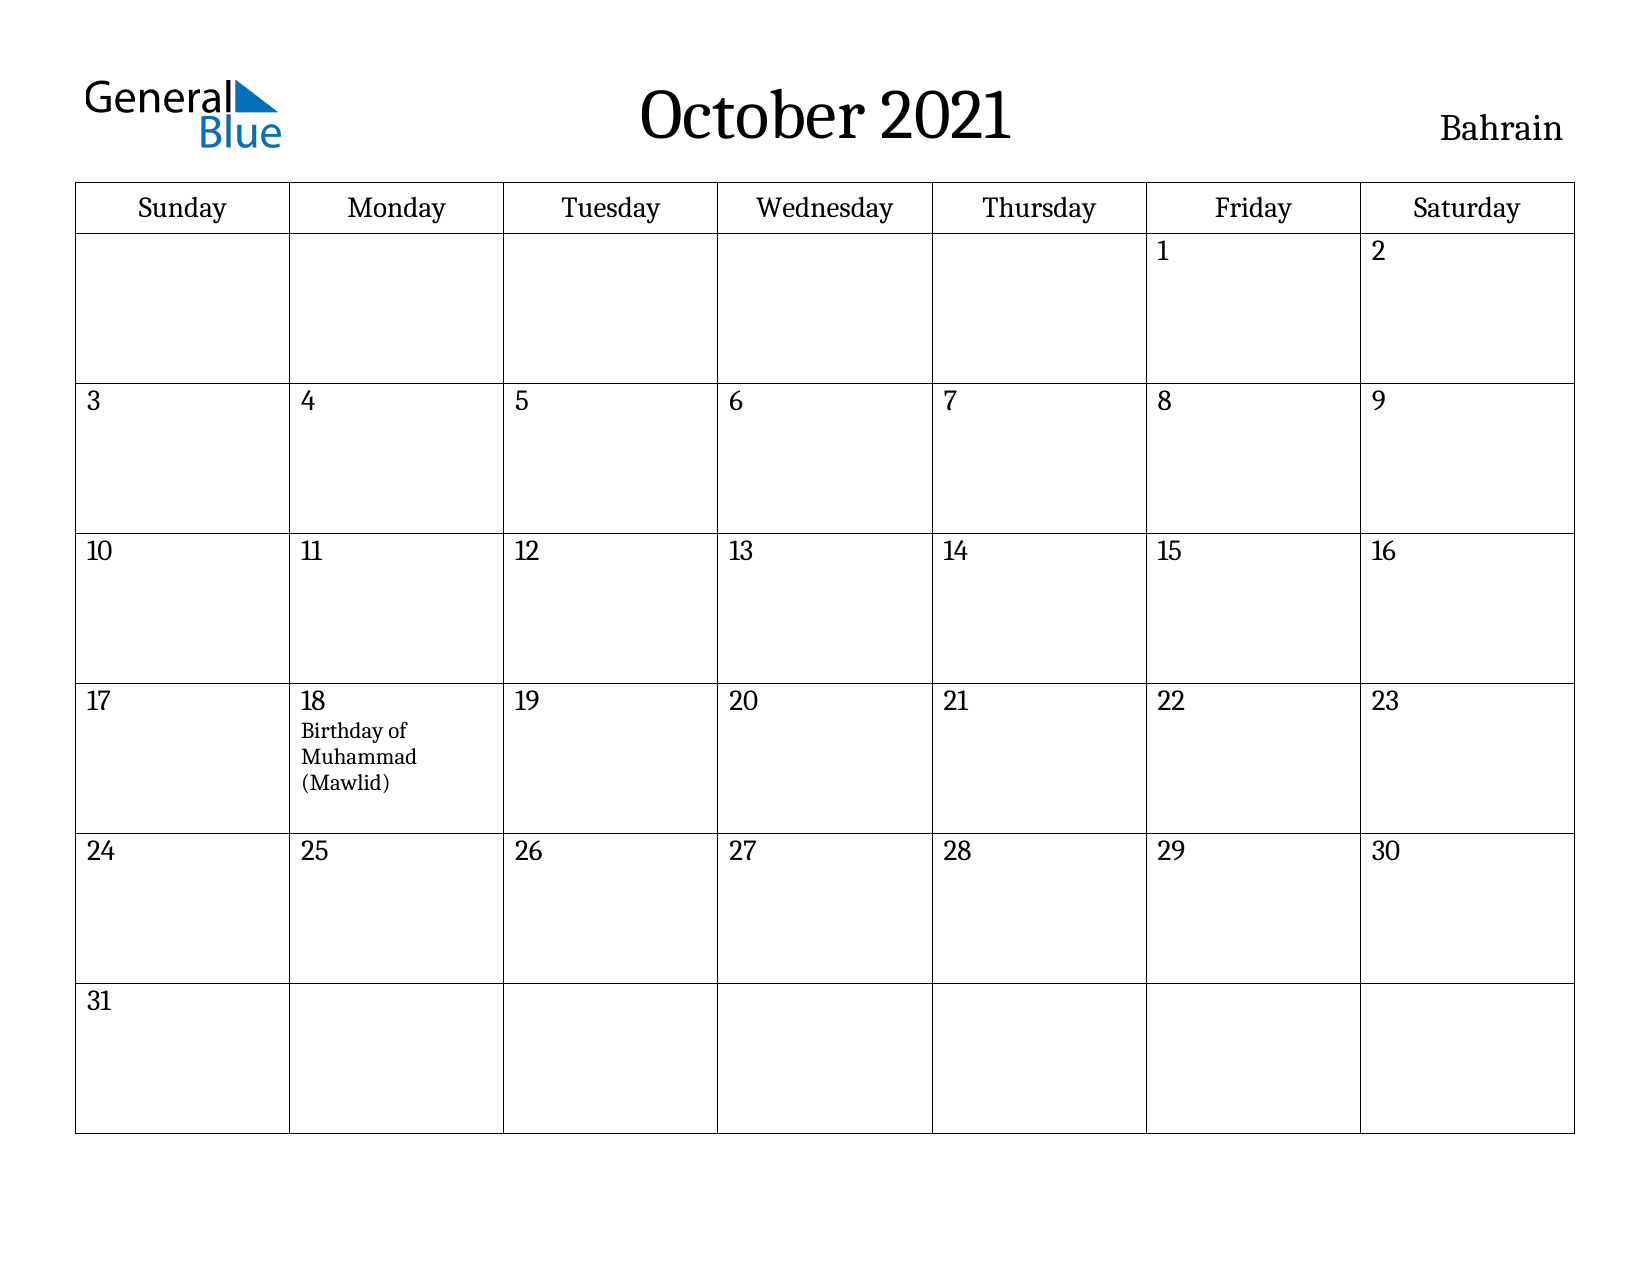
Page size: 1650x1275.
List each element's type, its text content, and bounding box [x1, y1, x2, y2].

table_cell [76, 567, 289, 683]
table_cell 5 [504, 384, 717, 417]
table_cell [290, 234, 503, 267]
table_cell [718, 717, 932, 833]
table_cell 14 [933, 534, 1146, 567]
table_cell 11 [290, 534, 503, 567]
table_cell 25 [290, 834, 503, 867]
table_cell [504, 234, 717, 267]
table_cell [76, 267, 289, 383]
table_cell [1361, 417, 1574, 533]
table_cell 6 [718, 384, 932, 417]
table_cell 22 [1147, 684, 1360, 717]
table_cell 12 [504, 534, 717, 567]
table_cell [1147, 417, 1360, 533]
table_cell [504, 1018, 717, 1133]
table_cell [718, 417, 932, 533]
table_cell [1147, 1018, 1360, 1133]
table_cell [504, 267, 717, 383]
table_cell 13 [718, 534, 932, 567]
table_cell [76, 1018, 289, 1133]
table_cell [1361, 267, 1574, 383]
table_cell [1361, 1018, 1574, 1133]
table_cell Thursday [933, 183, 1146, 233]
table_cell 30 [1361, 834, 1574, 867]
table_cell [1361, 567, 1574, 683]
table_cell [933, 567, 1146, 683]
table_cell Wednesday [718, 183, 932, 233]
table_cell [76, 717, 289, 833]
table_cell [718, 567, 932, 683]
table_cell [933, 234, 1146, 267]
table_cell [718, 984, 932, 1017]
table_cell [1361, 868, 1574, 983]
table_cell [1361, 984, 1574, 1017]
table_cell [933, 717, 1146, 833]
table_cell 10 [76, 534, 289, 567]
table_cell [933, 417, 1146, 533]
table_cell [504, 984, 717, 1017]
table_cell [933, 267, 1146, 383]
table_cell [933, 1018, 1146, 1133]
table_cell [1147, 868, 1360, 983]
table_cell [290, 868, 503, 983]
table_cell [76, 868, 289, 983]
table_cell [933, 984, 1146, 1017]
table_cell Saturday [1361, 183, 1574, 233]
table_cell Friday [1147, 183, 1360, 233]
table_cell 2 [1361, 234, 1574, 267]
table_cell 7 [933, 384, 1146, 417]
table_cell 17 [76, 684, 289, 717]
table_cell 21 [933, 684, 1146, 717]
table_cell 28 [933, 834, 1146, 867]
table_cell [1147, 984, 1360, 1017]
table_cell [504, 417, 717, 533]
table_header Bahrain [1146, 75, 1574, 182]
table_cell 19 [504, 684, 717, 717]
table_cell 18 [290, 684, 503, 717]
table_cell [290, 567, 503, 683]
table_cell [504, 567, 717, 683]
table_cell [718, 1018, 932, 1133]
picture [86, 80, 281, 148]
table_cell [290, 1018, 503, 1133]
table_cell Tuesday [504, 183, 717, 233]
table_header October 2021 [504, 75, 1146, 182]
table_cell 24 [76, 834, 289, 867]
table_cell [504, 717, 717, 833]
table_cell [718, 868, 932, 983]
table_cell [933, 868, 1146, 983]
table_cell 9 [1361, 384, 1574, 417]
table_cell [290, 417, 503, 533]
table_cell [1361, 717, 1574, 833]
table_cell [1147, 267, 1360, 383]
table_cell 26 [504, 834, 717, 867]
table_cell 8 [1147, 384, 1360, 417]
table_cell [718, 267, 932, 383]
table_cell 23 [1361, 684, 1574, 717]
table_cell 15 [1147, 534, 1360, 567]
table_cell [504, 868, 717, 983]
table_cell 3 [76, 384, 289, 417]
table_cell Monday [290, 183, 503, 233]
table_cell 16 [1361, 534, 1574, 567]
table_cell 20 [718, 684, 932, 717]
table_cell [76, 234, 289, 267]
table_cell Birthday of Muhammad (Mawlid) [290, 717, 503, 833]
table_cell 29 [1147, 834, 1360, 867]
table_cell 1 [1147, 234, 1360, 267]
table_cell [718, 234, 932, 267]
table_cell [290, 267, 503, 383]
table_cell [1147, 567, 1360, 683]
table_cell 27 [718, 834, 932, 867]
table_cell [290, 984, 503, 1017]
table_cell [1147, 717, 1360, 833]
table_cell 31 [76, 984, 289, 1017]
table_cell 4 [290, 384, 503, 417]
table_cell [76, 417, 289, 533]
table_header [76, 75, 503, 182]
table_cell Sunday [76, 183, 289, 233]
